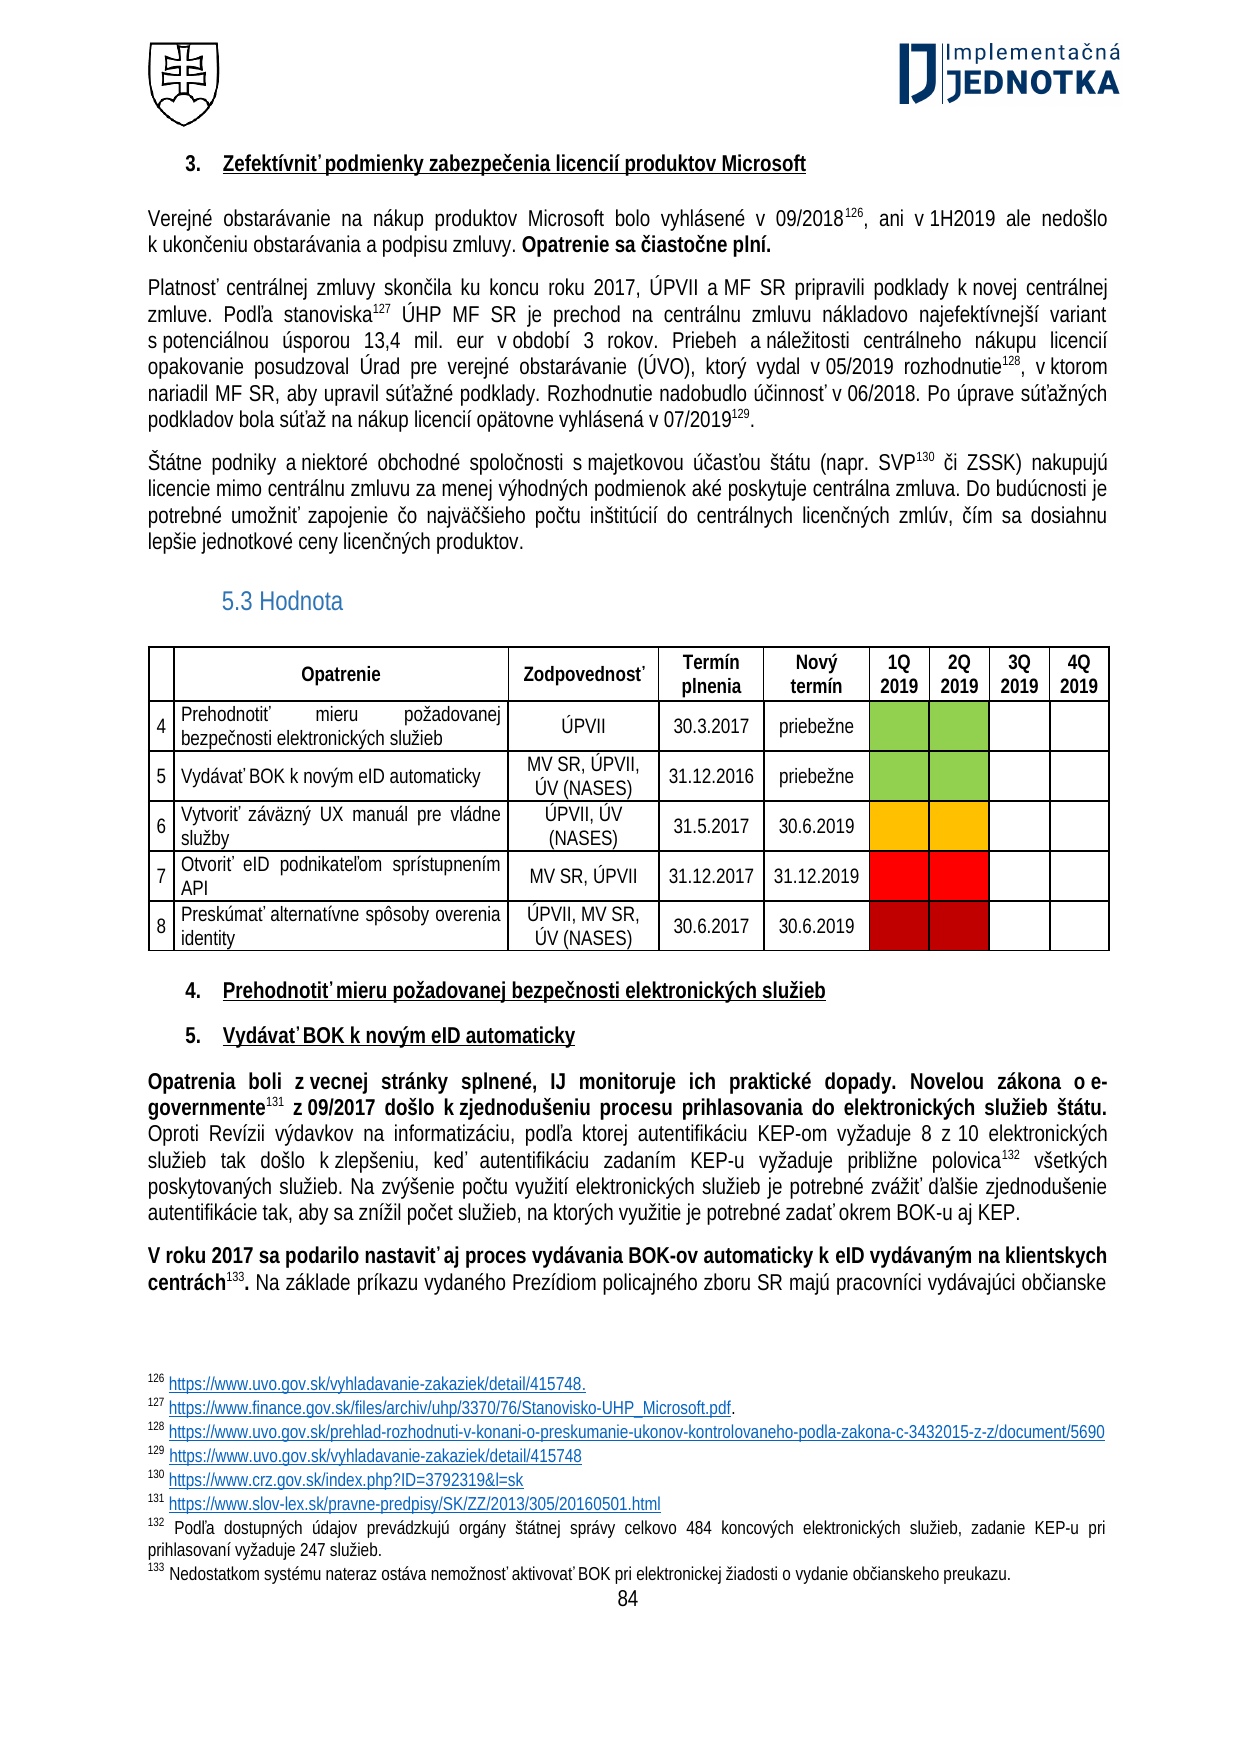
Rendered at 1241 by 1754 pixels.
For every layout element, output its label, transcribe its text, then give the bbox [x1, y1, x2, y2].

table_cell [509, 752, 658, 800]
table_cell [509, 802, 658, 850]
text Štátne podniky a niektoré obchodné spoločnosti s majetkovou účasťou štátu (napr. SVP či ZSSK) nakupujú licencie mimo centrálnu zmluvu za menej výhodných podmienok aké poskytuje centrálna zmluva. Do budúcnosti je potrebné umožniť zapojenie čo najväčšieho počtu inštitúcií do centrálnych licenčných zmlúv, čím sa dosiahnu lepšie jednotkové ceny licenčných produktov. [148, 449, 1107, 554]
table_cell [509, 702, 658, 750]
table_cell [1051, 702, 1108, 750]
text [148, 1242, 1107, 1295]
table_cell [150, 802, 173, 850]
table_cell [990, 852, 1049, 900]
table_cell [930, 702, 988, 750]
picture [894, 38, 1123, 107]
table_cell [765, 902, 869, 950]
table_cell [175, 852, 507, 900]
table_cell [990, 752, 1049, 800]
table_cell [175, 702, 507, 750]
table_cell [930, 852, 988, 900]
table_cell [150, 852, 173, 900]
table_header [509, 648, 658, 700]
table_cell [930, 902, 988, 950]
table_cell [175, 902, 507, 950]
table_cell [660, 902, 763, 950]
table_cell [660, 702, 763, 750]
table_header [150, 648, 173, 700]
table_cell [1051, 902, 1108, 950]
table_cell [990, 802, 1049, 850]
subtitle Hodnota [222, 585, 1107, 616]
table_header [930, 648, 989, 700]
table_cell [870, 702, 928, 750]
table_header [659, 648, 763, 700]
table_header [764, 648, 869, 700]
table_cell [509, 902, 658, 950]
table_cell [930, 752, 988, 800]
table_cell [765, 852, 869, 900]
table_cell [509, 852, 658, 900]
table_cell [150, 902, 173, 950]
list Zefektívniť podmienky zabezpečenia licencií produktov Microsoft [185, 150, 1107, 176]
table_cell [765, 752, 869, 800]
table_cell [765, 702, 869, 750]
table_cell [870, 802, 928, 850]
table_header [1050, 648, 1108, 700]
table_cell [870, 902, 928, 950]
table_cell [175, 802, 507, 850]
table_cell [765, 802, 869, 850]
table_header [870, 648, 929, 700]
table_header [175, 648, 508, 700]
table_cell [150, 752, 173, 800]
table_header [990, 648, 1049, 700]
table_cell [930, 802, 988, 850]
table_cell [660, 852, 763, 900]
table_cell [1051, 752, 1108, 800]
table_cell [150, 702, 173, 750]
list Vydávať BOK k novým eID automaticky [185, 1022, 1107, 1049]
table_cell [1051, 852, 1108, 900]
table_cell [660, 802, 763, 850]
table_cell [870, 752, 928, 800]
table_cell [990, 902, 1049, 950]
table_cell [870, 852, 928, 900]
text Platnosť centrálnej zmluvy skončila ku koncu roku 2017, ÚPVII a MF SR pripravili podklady k novej centrálnej zmluve. Podľa stanoviska ÚHP MF SR je prechod na centrálnu zmluvu nákladovo najefektívnejší variant s potenciálnou úsporou 13,4 mil. eur v období 3 rokov. Priebeh a náležitosti centrálneho nákupu licencií opakovanie posudzoval Úrad pre verejné obstarávanie (ÚVO), ktorý vydal v 05/2019 rozhodnutie, v ktorom nariadil MF SR, aby upravil súťažné podklady. Rozhodnutie nadobudlo účinnosť v 06/2018. Po úprave súťažných podkladov bola súťaž na nákup licencií opätovne vyhlásená v 07/2019. [148, 274, 1107, 432]
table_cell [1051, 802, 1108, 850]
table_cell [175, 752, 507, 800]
text Opatrenia boli z vecnej stránky splnené, IJ monitoruje ich praktické dopady. Novelou zákona o e-governmente z 09/2017 došlo k zjednodušeniu procesu prihlasovania do elektronických služieb štátu. Oproti Revízii výdavkov na informatizáciu, podľa ktorej autentifikáciu KEP-om vyžaduje 8 z 10 elektronických služieb tak došlo k zlepšeniu, keď autentifikáciu zadaním KEP-u vyžaduje približne polovica všetkých poskytovaných služieb. Na zvýšenie počtu využití elektronických služieb je potrebné zvážiť ďalšie zjednodušenie autentifikácie tak, aby sa znížil počet služieb, na ktorých využitie je potrebné zadať okrem BOK-u aj KEP. [148, 1068, 1107, 1226]
text Verejné obstarávanie na nákup produktov Microsoft bolo vyhlásené v 09/2018, ani v 1H2019 ale nedošlo k ukončeniu obstarávania a podpisu zmluvy. Opatrenie sa čiastočne plní. [148, 205, 1107, 257]
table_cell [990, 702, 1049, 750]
list Prehodnotiť mieru požadovanej bezpečnosti elektronických služieb [185, 977, 1107, 1004]
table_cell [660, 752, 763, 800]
